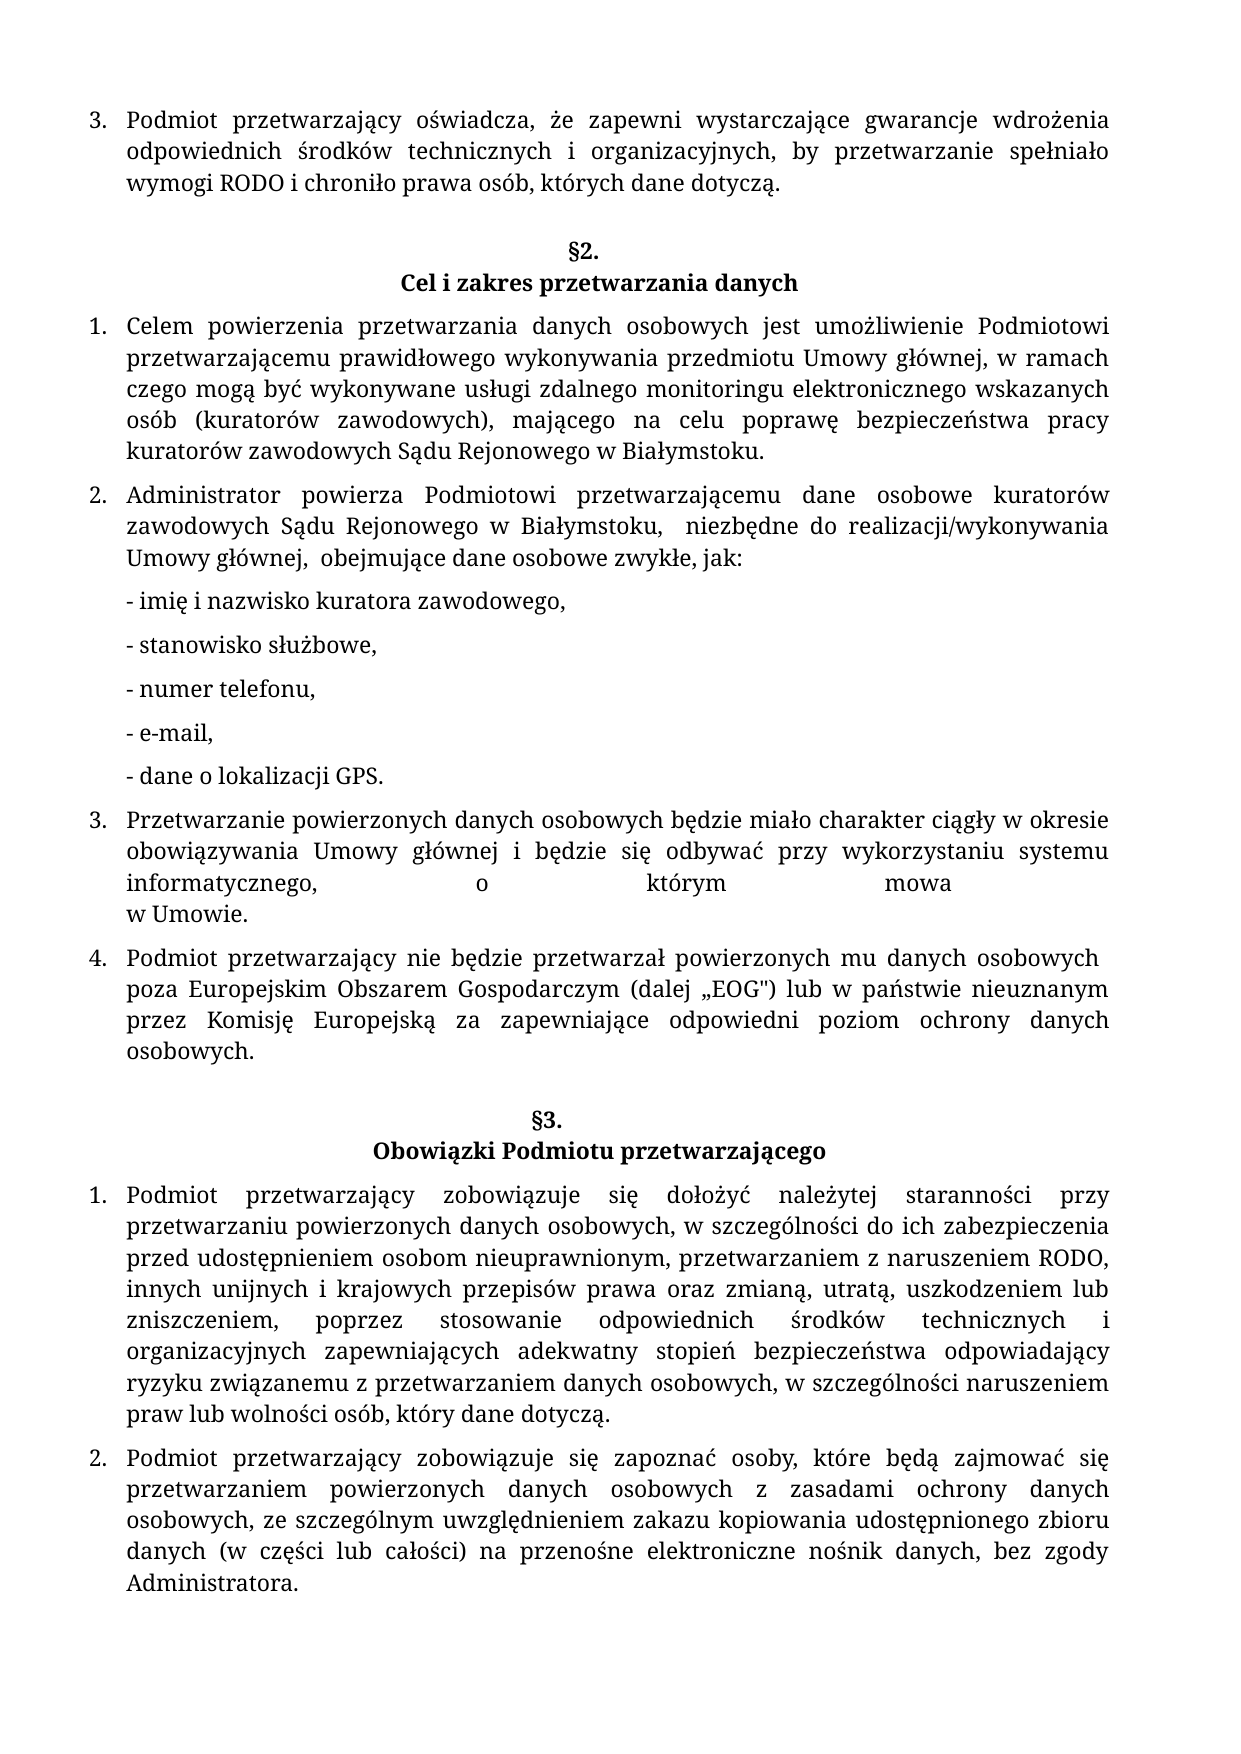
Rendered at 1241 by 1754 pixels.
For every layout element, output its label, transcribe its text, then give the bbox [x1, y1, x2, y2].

list Podmiot przetwarzający oświadcza, że zapewni wystarczające gwarancje wdrożenia odpowiednich środków technicznych i organizacyjnych, by przetwarzanie spełniało wymogi RODO i chroniło prawa osób, których dane dotyczą. [89, 103, 1110, 197]
list Administrator powierza Podmiotowi przetwarzającemu dane osobowe kuratorów zawodowych Sądu Rejonowego w Białymstoku, niezbędne do realizacji/wykonywania Umowy głównej, obejmujące dane osobowe zwykłe, jak: [89, 478, 1110, 572]
text Cel i zakres przetwarzania danych [89, 266, 1110, 297]
list - stanowisko służbowe, [126, 628, 1110, 660]
list - numer telefonu, [126, 672, 1110, 703]
list - dane o lokalizacji GPS. [126, 760, 1110, 791]
list Celem powierzenia przetwarzania danych osobowych jest umożliwienie Podmiotowi przetwarzającemu prawidłowego wykonywania przedmiotu Umowy głównej, w ramach czego mogą być wykonywane usługi zdalnego monitoringu elektronicznego wskazanych osób (kuratorów zawodowych), mającego na celu poprawę bezpieczeństwa pracy kuratorów zawodowych Sądu Rejonowego w Białymstoku. [89, 310, 1110, 466]
list Przetwarzanie powierzonych danych osobowych będzie miało charakter ciągły w okresie obowiązywania Umowy głównej i będzie się odbywać przy wykorzystaniu systemu informatycznego, o którym mowa w Umowie. [89, 803, 1110, 928]
list Podmiot przetwarzający nie będzie przetwarzał powierzonych mu danych osobowych poza Europejskim Obszarem Gospodarczym (dalej „EOG") lub w państwie nieuznanym przez Komisję Europejską za zapewniające odpowiedni poziom ochrony danych osobowych. [89, 941, 1110, 1066]
text Obowiązki Podmiotu przetwarzającego [89, 1135, 1110, 1166]
list - imię i nazwisko kuratora zawodowego, [126, 585, 1110, 616]
list Podmiot przetwarzający zobowiązuje się zapoznać osoby, które będą zajmować się przetwarzaniem powierzonych danych osobowych z zasadami ochrony danych osobowych, ze szczególnym uwzględnieniem zakazu kopiowania udostępnionego zbioru danych (w części lub całości) na przenośne elektroniczne nośnik danych, bez zgody Administratora. [89, 1441, 1110, 1597]
list Podmiot przetwarzający zobowiązuje się dołożyć należytej staranności przy przetwarzaniu powierzonych danych osobowych, w szczególności do ich zabezpieczenia przed udostępnieniem osobom nieuprawnionym, przetwarzaniem z naruszeniem RODO, innych unijnych i krajowych przepisów prawa oraz zmianą, utratą, uszkodzeniem lub zniszczeniem, poprzez stosowanie odpowiednich środków technicznych i organizacyjnych zapewniających adekwatny stopień bezpieczeństwa odpowiadający ryzyku związanemu z przetwarzaniem danych osobowych, w szczególności naruszeniem praw lub wolności osób, który dane dotyczą. [89, 1178, 1110, 1428]
list - e-mail, [126, 716, 1110, 747]
